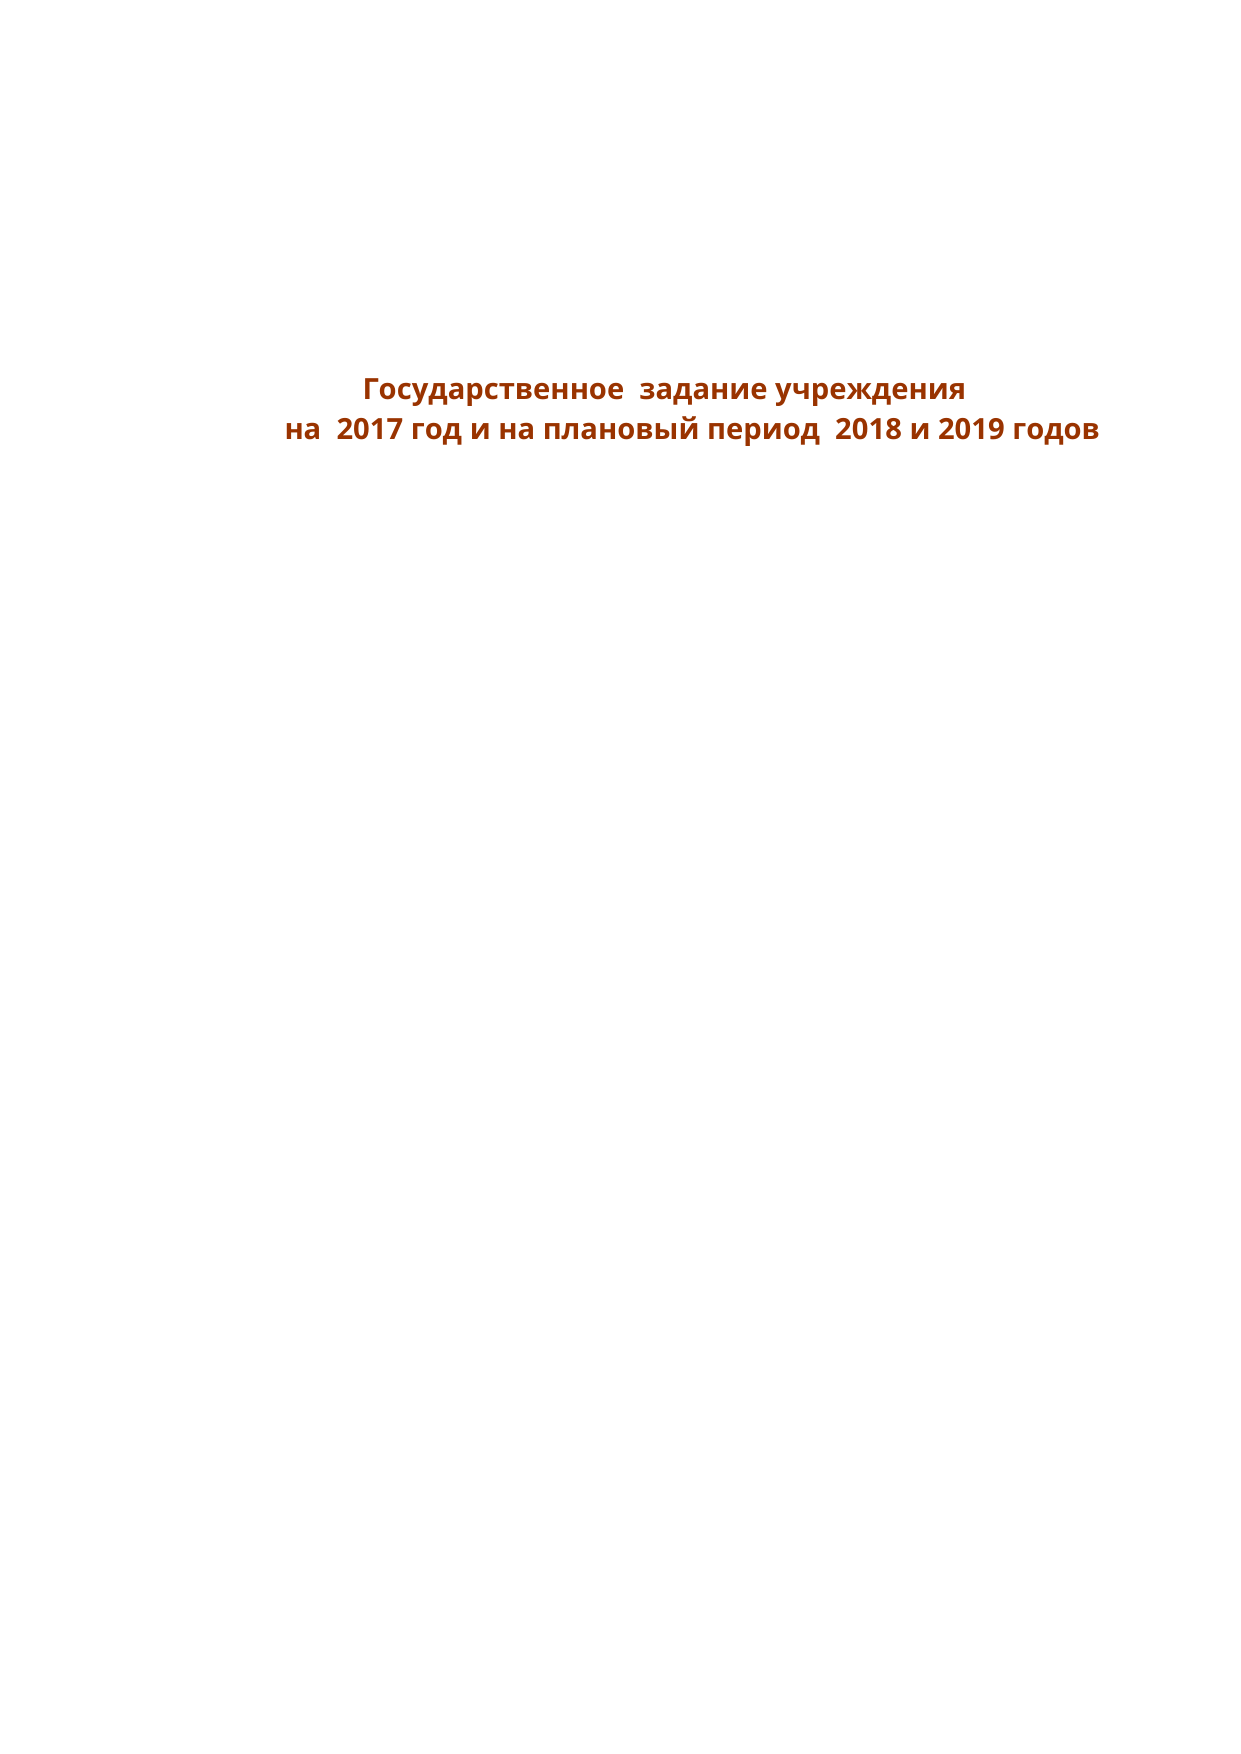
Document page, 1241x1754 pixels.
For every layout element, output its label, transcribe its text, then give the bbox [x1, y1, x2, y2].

text на 2017 год и на плановый период 2018 и 2019 годов [177, 408, 1152, 448]
text Государственное задание учреждения [177, 369, 1152, 408]
